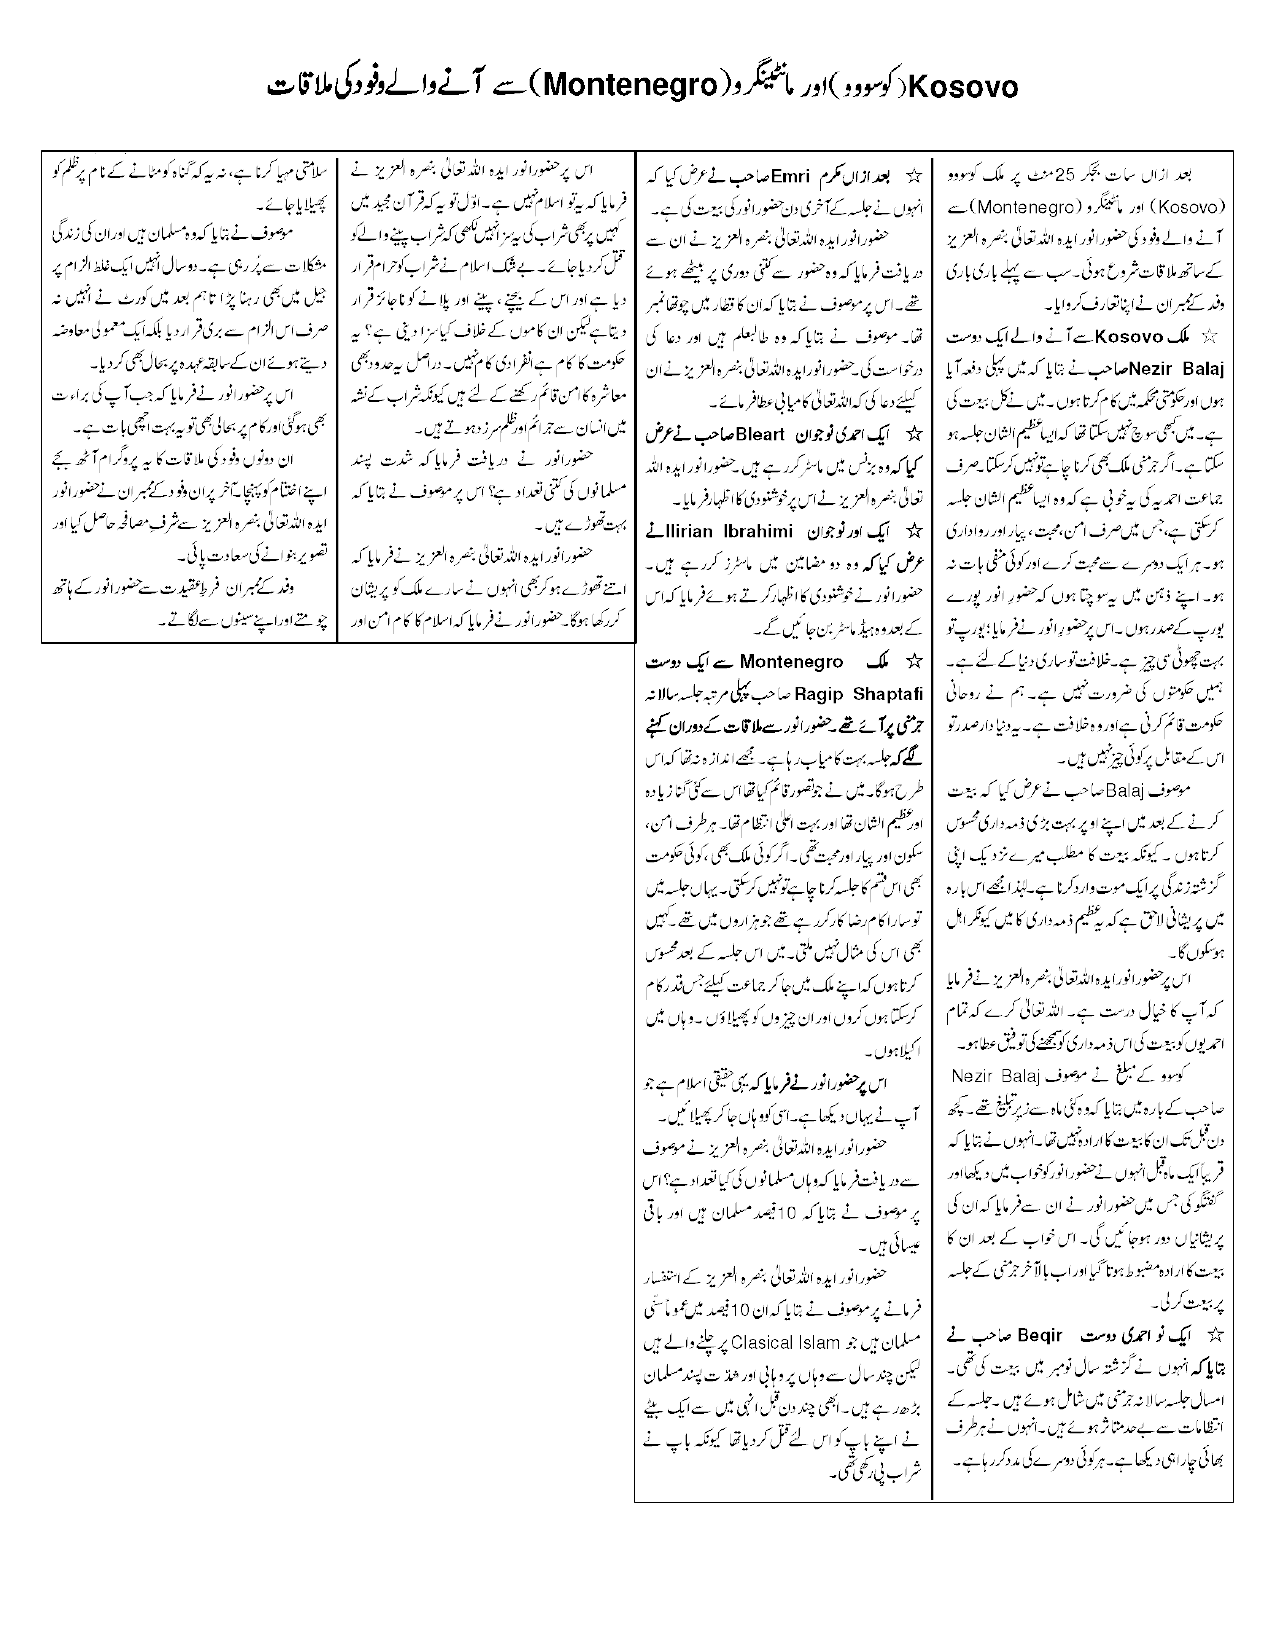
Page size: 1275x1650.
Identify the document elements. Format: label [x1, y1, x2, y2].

picture [42, 152, 635, 642]
picture [255, 52, 1021, 103]
picture [635, 152, 1233, 1502]
